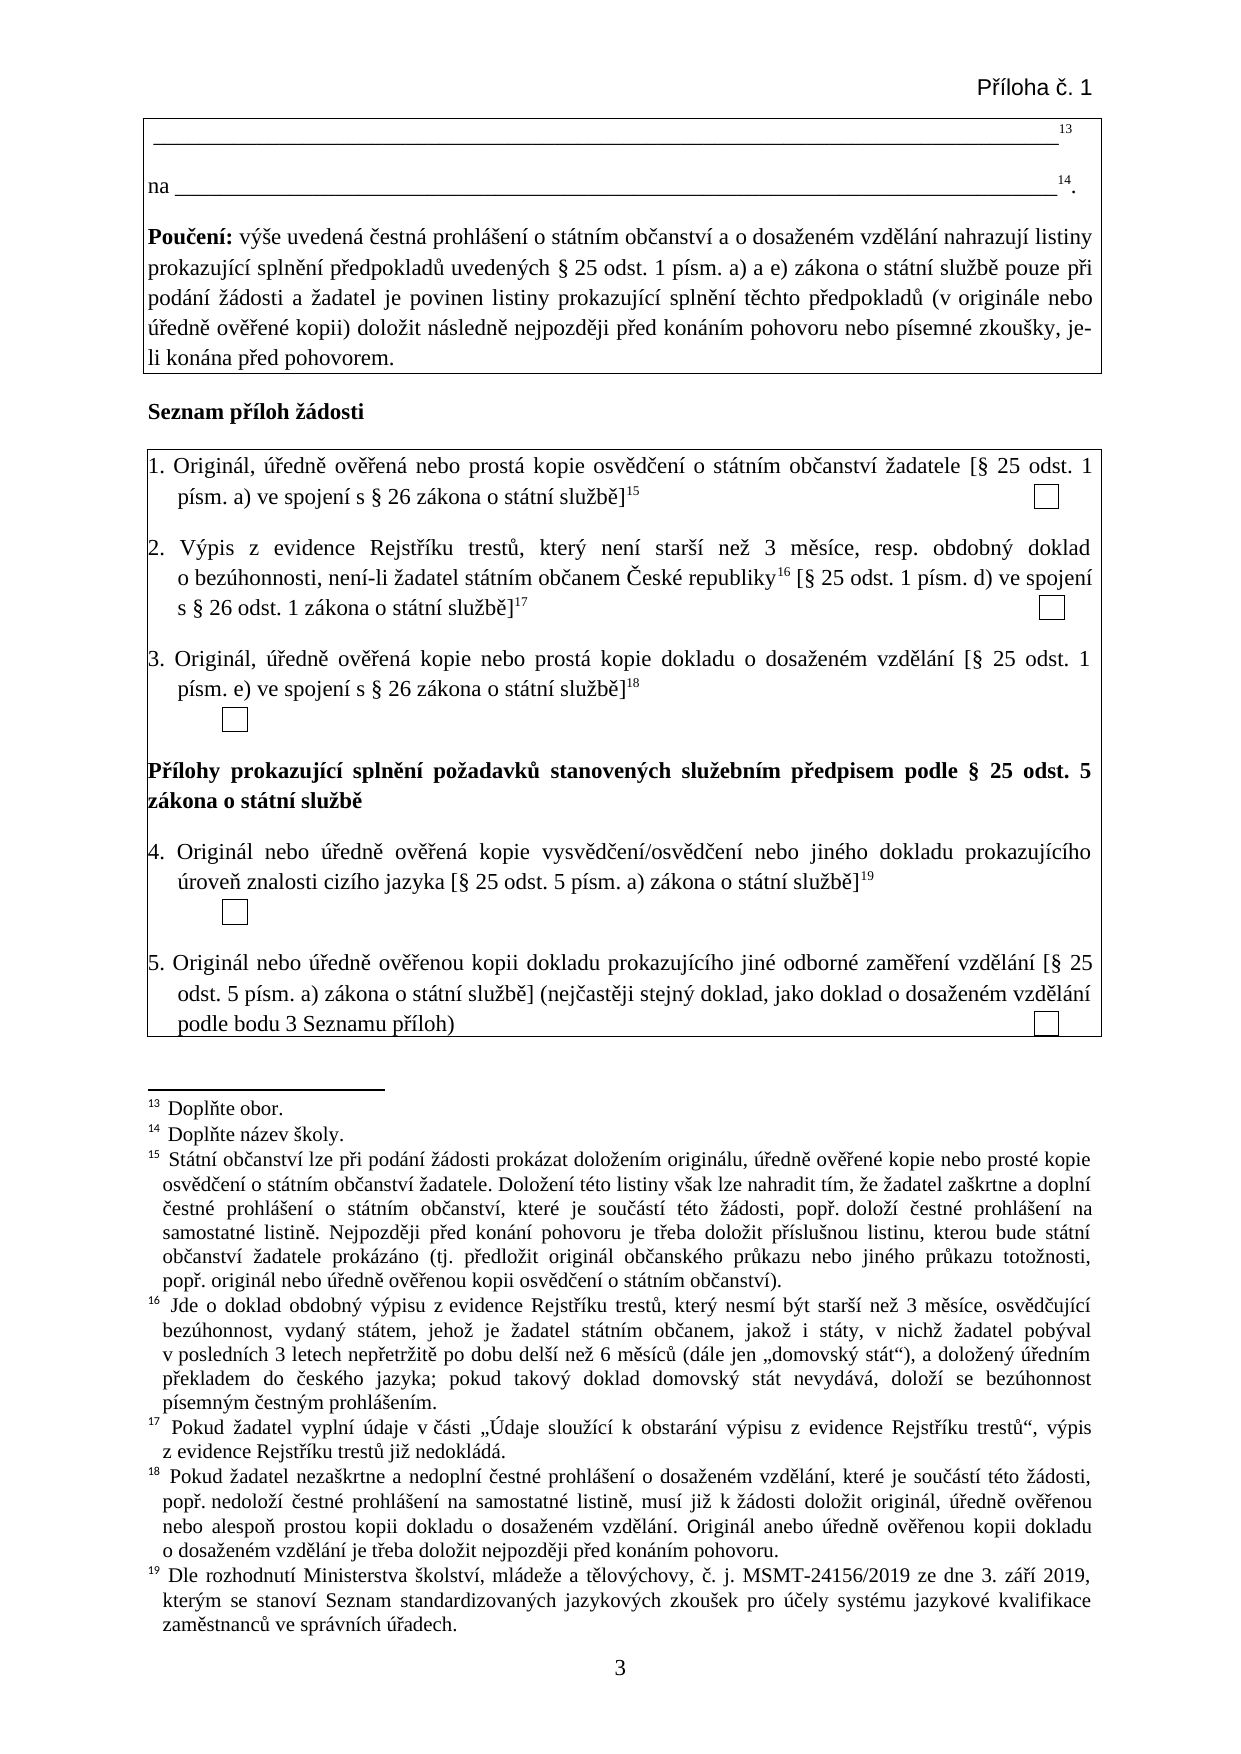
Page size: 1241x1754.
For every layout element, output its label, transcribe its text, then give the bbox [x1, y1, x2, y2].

text Přílohy prokazující splnění požadavků stanovených služebním předpisem podle § 25 odst. 5 zákona o státní službě [148, 753, 1101, 813]
text Seznam příloh žádosti [148, 398, 1092, 425]
text 3. Originál, úředně ověřená kopie nebo prostá kopie dokladu o dosaženém vzdělání [§ 25 odst. 1 písm. e) ve spojení s § 26 zákona o státní službě] [148, 642, 1101, 732]
text _______________________________________________________________________________ [144, 119, 1101, 148]
text 4. Originál nebo úředně ověřená kopie vysvědčení/osvědčení nebo jiného dokladu prokazujícího úroveň znalosti cizího jazyka [§ 25 odst. 5 písm. a) zákona o státní službě] [148, 835, 1101, 925]
text 2. Výpis z evidence Rejstříku trestů, který není starší než 3 měsíce, resp. obdobný doklad o bezúhonnosti, není-li žadatel státním občanem České republiky [§ 25 odst. 1 písm. d) ve spojení s § 26 odst. 1 zákona o státní službě] [148, 531, 1101, 621]
text 1. Originál, úředně ověřená nebo prostá kopie osvědčení o státním občanství žadatele [§ 25 odst. 1 písm. a) ve spojení s § 26 zákona o státní službě] [148, 450, 1101, 509]
text 5. Originál nebo úředně ověřenou kopii dokladu prokazujícího jiné odborné zaměření vzdělání [§ 25 odst. 5 písm. a) zákona o státní službě] (nejčastěji stejný doklad, jako doklad o dosaženém vzdělání podle bodu 3 Seznamu příloh) [148, 946, 1101, 1036]
text na _____________________________________________________________________________. [144, 169, 1101, 199]
text Poučení: výše uvedená čestná prohlášení o státním občanství a o dosaženém vzdělání nahrazují listiny prokazující splnění předpokladů uvedených § 25 odst. 1 písm. a) a e) zákona o státní službě pouze při podání žádosti a žadatel je povinen listiny prokazující splnění těchto předpokladů (v originále nebo úředně ověřené kopii) doložit následně nejpozději před konáním pohovoru nebo písemné zkoušky, je-li konána před pohovorem. [144, 220, 1101, 373]
